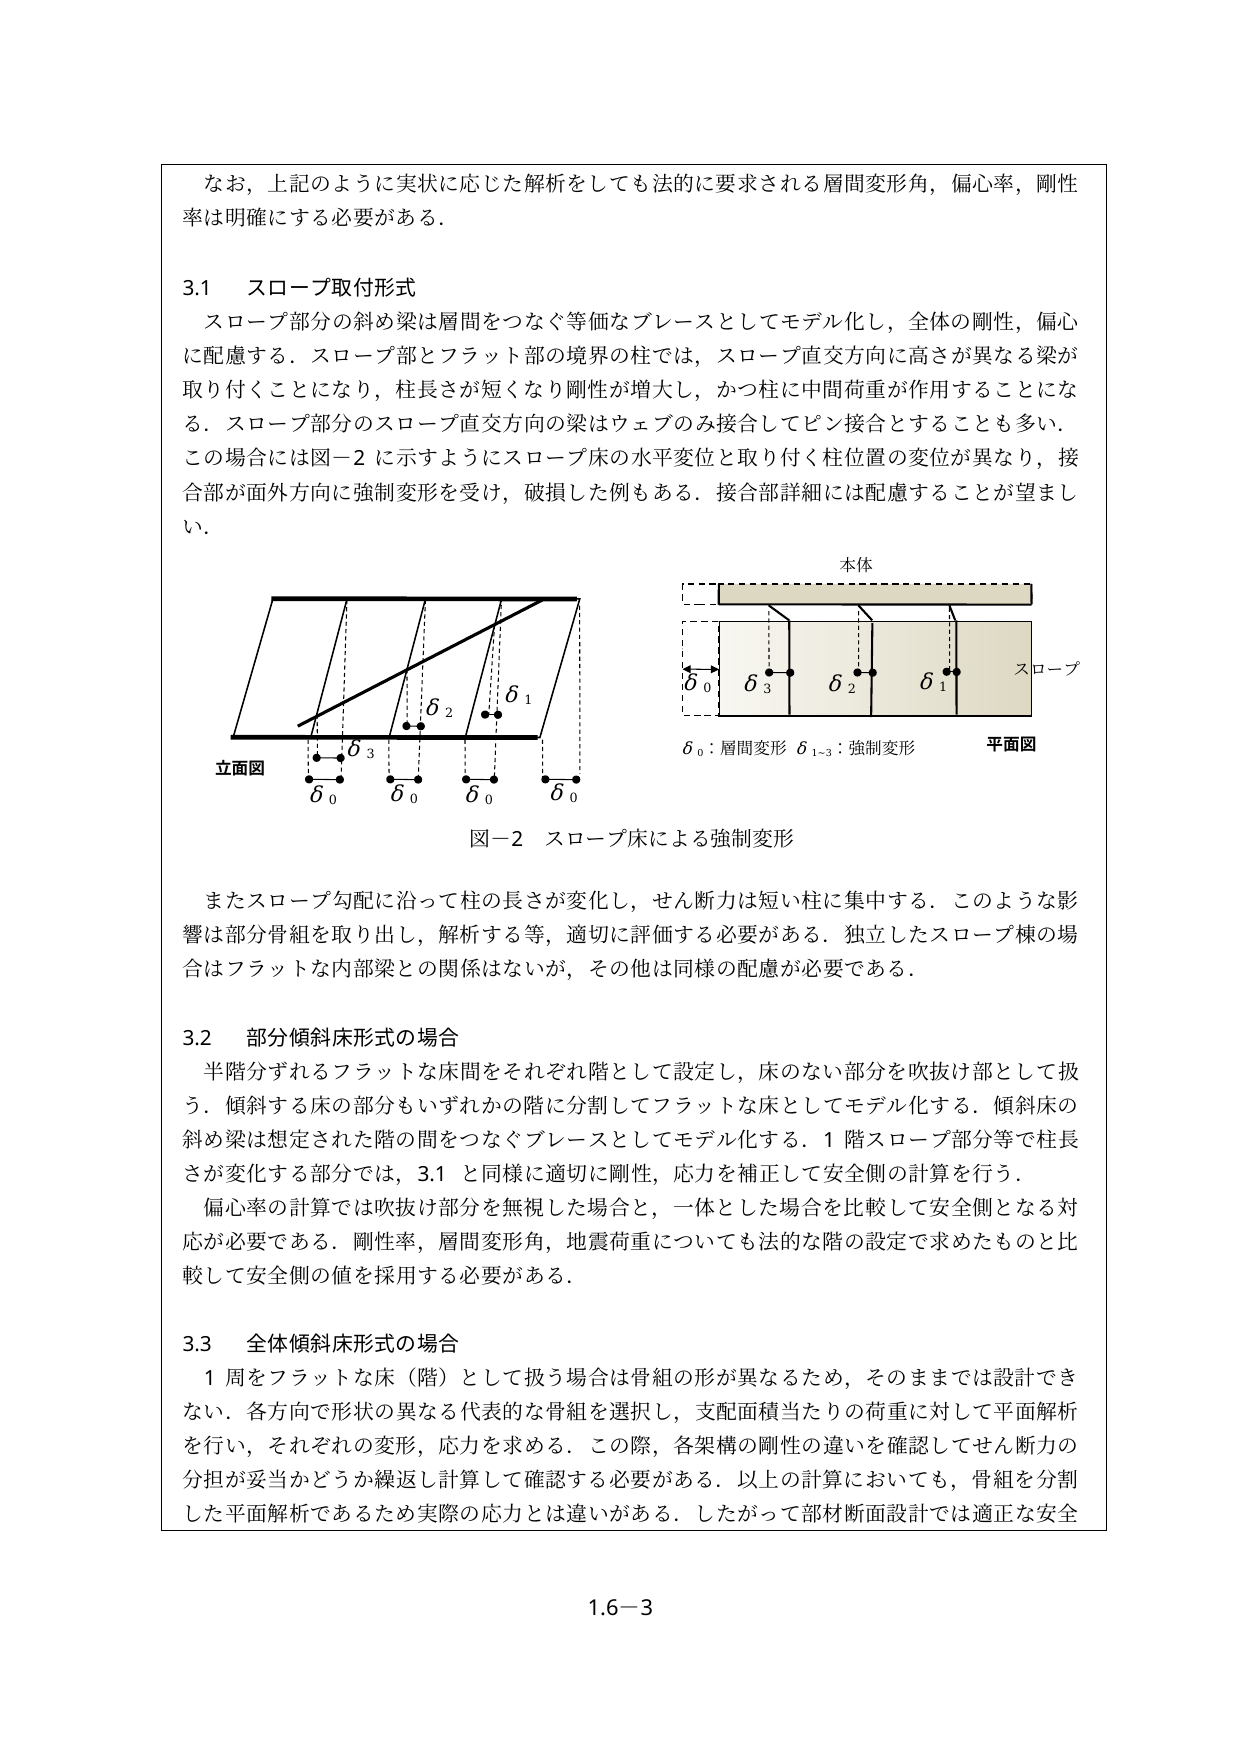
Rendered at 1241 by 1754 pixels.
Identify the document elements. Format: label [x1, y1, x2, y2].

table_cell [162, 165, 1106, 1530]
